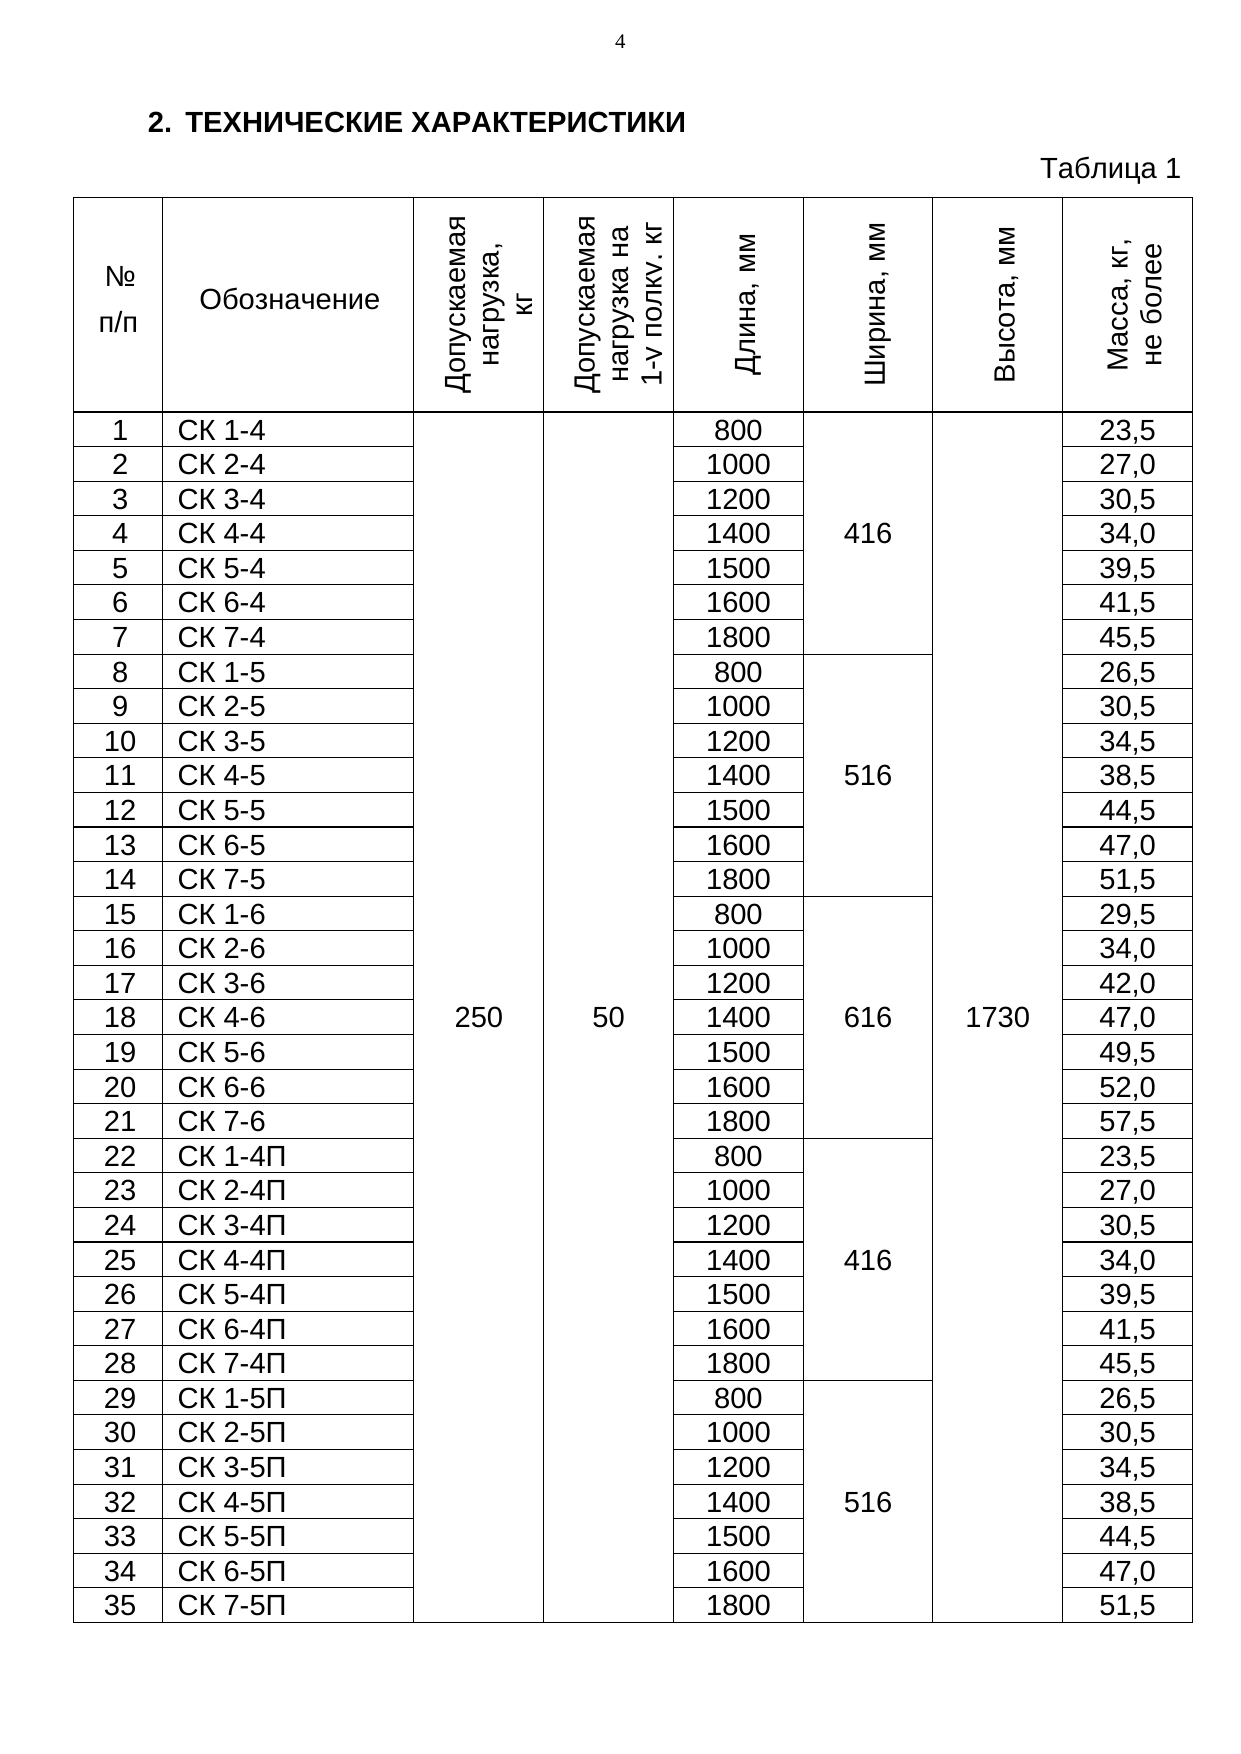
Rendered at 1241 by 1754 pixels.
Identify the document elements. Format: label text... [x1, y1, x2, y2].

table_cell СК 7-4 [163, 620, 413, 653]
table_cell 33 [74, 1519, 162, 1553]
table_cell 416 [804, 413, 932, 653]
table_cell СК 5-5П [163, 1519, 413, 1553]
table_cell 416 [804, 1139, 932, 1380]
table_cell 1600 [674, 585, 803, 619]
table_cell СК 2-5П [163, 1415, 413, 1449]
list ТЕХНИЧЕСКИЕ ХАРАКТЕРИСТИКИ [148, 105, 1181, 139]
table_cell 34,0 [1063, 516, 1192, 550]
table_cell СК 2-4П [163, 1173, 413, 1207]
table_cell 7 [74, 620, 162, 653]
table_cell 2 [74, 447, 162, 481]
table_cell СК 5-6 [163, 1035, 413, 1068]
table_header Допускаемая нагрузка на 1-у полку, кг [544, 198, 673, 411]
table_cell СК 4-5 [163, 758, 413, 792]
table_cell 1200 [674, 482, 803, 515]
table_cell СК 4-4П [163, 1243, 413, 1276]
table_cell СК 1-4 [163, 413, 413, 446]
table_cell 1600 [674, 1070, 803, 1103]
table_cell 4 [74, 516, 162, 550]
table_cell 50 [544, 413, 673, 1622]
table_cell 39,5 [1063, 551, 1192, 584]
table_cell 30,5 [1063, 1208, 1192, 1241]
table_cell 1400 [674, 516, 803, 550]
table_cell 26,5 [1063, 655, 1192, 688]
table_cell 800 [674, 413, 803, 446]
table_cell 3 [74, 482, 162, 515]
table_cell 38,5 [1063, 758, 1192, 792]
table_cell 47,0 [1063, 828, 1192, 861]
table_cell СК 7-5 [163, 862, 413, 896]
table_cell 57,5 [1063, 1104, 1192, 1138]
table_cell СК 6-4П [163, 1312, 413, 1345]
table_cell СК 7-4П [163, 1346, 413, 1380]
table_cell 1000 [674, 1173, 803, 1207]
table_cell 1500 [674, 1035, 803, 1068]
table_header Масса, кг, не более [1063, 198, 1192, 411]
table_cell 41,5 [1063, 1312, 1192, 1345]
table_cell 11 [74, 758, 162, 792]
table_header Высота, мм [933, 198, 1062, 411]
table_cell 23,5 [1063, 1139, 1192, 1172]
table_cell СК 3-6 [163, 966, 413, 999]
table_cell 34,5 [1063, 1450, 1192, 1483]
table_cell СК 6-4 [163, 585, 413, 619]
table_cell СК 4-4 [163, 516, 413, 550]
table_cell 1600 [674, 1312, 803, 1345]
table_header Допускаемая нагрузка, кг [414, 198, 543, 411]
table_cell 38,5 [1063, 1485, 1192, 1518]
table_cell 30,5 [1063, 482, 1192, 515]
table_cell 6 [74, 585, 162, 619]
table_cell 616 [804, 897, 932, 1138]
table_cell СК 4-5П [163, 1485, 413, 1518]
table_cell 1200 [674, 966, 803, 999]
table_cell 35 [74, 1588, 162, 1622]
table_cell 8 [74, 655, 162, 688]
table_cell 15 [74, 897, 162, 930]
table_cell 27,0 [1063, 447, 1192, 481]
table_cell 24 [74, 1208, 162, 1241]
table_cell 1200 [674, 1208, 803, 1241]
table_cell 23 [74, 1173, 162, 1207]
table_cell 49,5 [1063, 1035, 1192, 1068]
table_cell 39,5 [1063, 1277, 1192, 1311]
table_cell 1800 [674, 1346, 803, 1380]
table_cell 45,5 [1063, 620, 1192, 653]
table_cell 250 [414, 413, 543, 1622]
table_cell 21 [74, 1104, 162, 1138]
table_cell 1400 [674, 1000, 803, 1034]
table_header Обозначение [163, 198, 413, 411]
table_cell 1200 [674, 1450, 803, 1483]
table_cell 12 [74, 793, 162, 826]
table_cell 51,5 [1063, 1588, 1192, 1622]
table_cell СК 6-5 [163, 828, 413, 861]
table_cell 52,0 [1063, 1070, 1192, 1103]
table_cell СК 5-5 [163, 793, 413, 826]
table_header Ширина, мм [804, 198, 932, 411]
table_cell 1800 [674, 620, 803, 653]
table_cell СК 1-5 [163, 655, 413, 688]
table_cell 1500 [674, 551, 803, 584]
table_cell 42,0 [1063, 966, 1192, 999]
table_cell 34 [74, 1554, 162, 1587]
table_cell 45,5 [1063, 1346, 1192, 1380]
table_cell 34,0 [1063, 931, 1192, 965]
text Таблица 1 [59, 151, 1181, 185]
table_cell 10 [74, 724, 162, 757]
table_cell СК 2-4 [163, 447, 413, 481]
table_cell 30,5 [1063, 1415, 1192, 1449]
table_cell СК 5-4 [163, 551, 413, 584]
table_cell 5 [74, 551, 162, 584]
table_cell 1600 [674, 1554, 803, 1587]
table_cell СК 3-5 [163, 724, 413, 757]
table_cell 26,5 [1063, 1381, 1192, 1414]
table_cell СК 5-4П [163, 1277, 413, 1311]
table_cell 1000 [674, 689, 803, 723]
table_cell 29,5 [1063, 897, 1192, 930]
table_cell 18 [74, 1000, 162, 1034]
table_cell 16 [74, 931, 162, 965]
table_cell 1800 [674, 1588, 803, 1622]
table_cell СК 4-6 [163, 1000, 413, 1034]
table_cell 28 [74, 1346, 162, 1380]
table_cell 34,5 [1063, 724, 1192, 757]
table_cell 800 [674, 1381, 803, 1414]
table_cell 29 [74, 1381, 162, 1414]
table_cell 1600 [674, 828, 803, 861]
table_cell 47,0 [1063, 1000, 1192, 1034]
table_cell 1730 [933, 413, 1062, 1622]
table_cell 800 [674, 655, 803, 688]
table_cell СК 3-5П [163, 1450, 413, 1483]
table_cell 19 [74, 1035, 162, 1068]
table_cell СК 2-5 [163, 689, 413, 723]
table_cell 1800 [674, 1104, 803, 1138]
table_cell 31 [74, 1450, 162, 1483]
table_cell 800 [674, 1139, 803, 1172]
table_cell 1800 [674, 862, 803, 896]
table_cell 25 [74, 1243, 162, 1276]
table_cell СК 1-6 [163, 897, 413, 930]
table_cell СК 6-6 [163, 1070, 413, 1103]
table_cell 47,0 [1063, 1554, 1192, 1587]
table_cell 1200 [674, 724, 803, 757]
table_cell 30 [74, 1415, 162, 1449]
table_cell 1500 [674, 1277, 803, 1311]
table_cell СК 1-4П [163, 1139, 413, 1172]
table_cell 516 [804, 1381, 932, 1622]
table_cell СК 3-4П [163, 1208, 413, 1241]
table_cell 34,0 [1063, 1243, 1192, 1276]
table_cell 51,5 [1063, 862, 1192, 896]
table_cell 800 [674, 897, 803, 930]
table_cell 1400 [674, 758, 803, 792]
table_cell 1000 [674, 1415, 803, 1449]
table_cell 516 [804, 655, 932, 896]
table_cell СК 7-6 [163, 1104, 413, 1138]
table_cell 1400 [674, 1485, 803, 1518]
table_cell 1500 [674, 1519, 803, 1553]
table_cell 1500 [674, 793, 803, 826]
table_cell 27,0 [1063, 1173, 1192, 1207]
table_cell 13 [74, 828, 162, 861]
table_cell 1 [74, 413, 162, 446]
table_cell 1400 [674, 1243, 803, 1276]
table_cell 23,5 [1063, 413, 1192, 446]
table_cell 1000 [674, 447, 803, 481]
table_header Длина, мм [674, 198, 803, 411]
table_cell 44,5 [1063, 793, 1192, 826]
table_cell 9 [74, 689, 162, 723]
table_cell СК 2-6 [163, 931, 413, 965]
table_cell 17 [74, 966, 162, 999]
table_cell 44,5 [1063, 1519, 1192, 1553]
table_cell СК 7-5П [163, 1588, 413, 1622]
table_cell СК 1-5П [163, 1381, 413, 1414]
table_cell 41,5 [1063, 585, 1192, 619]
table_cell 32 [74, 1485, 162, 1518]
table_cell 1000 [674, 931, 803, 965]
table_cell 20 [74, 1070, 162, 1103]
table_cell 26 [74, 1277, 162, 1311]
table_cell СК 6-5П [163, 1554, 413, 1587]
table_cell 22 [74, 1139, 162, 1172]
table_cell 27 [74, 1312, 162, 1345]
table_cell СК 3-4 [163, 482, 413, 515]
table_cell 14 [74, 862, 162, 896]
table_header № п/п [74, 198, 162, 411]
table_cell 30,5 [1063, 689, 1192, 723]
